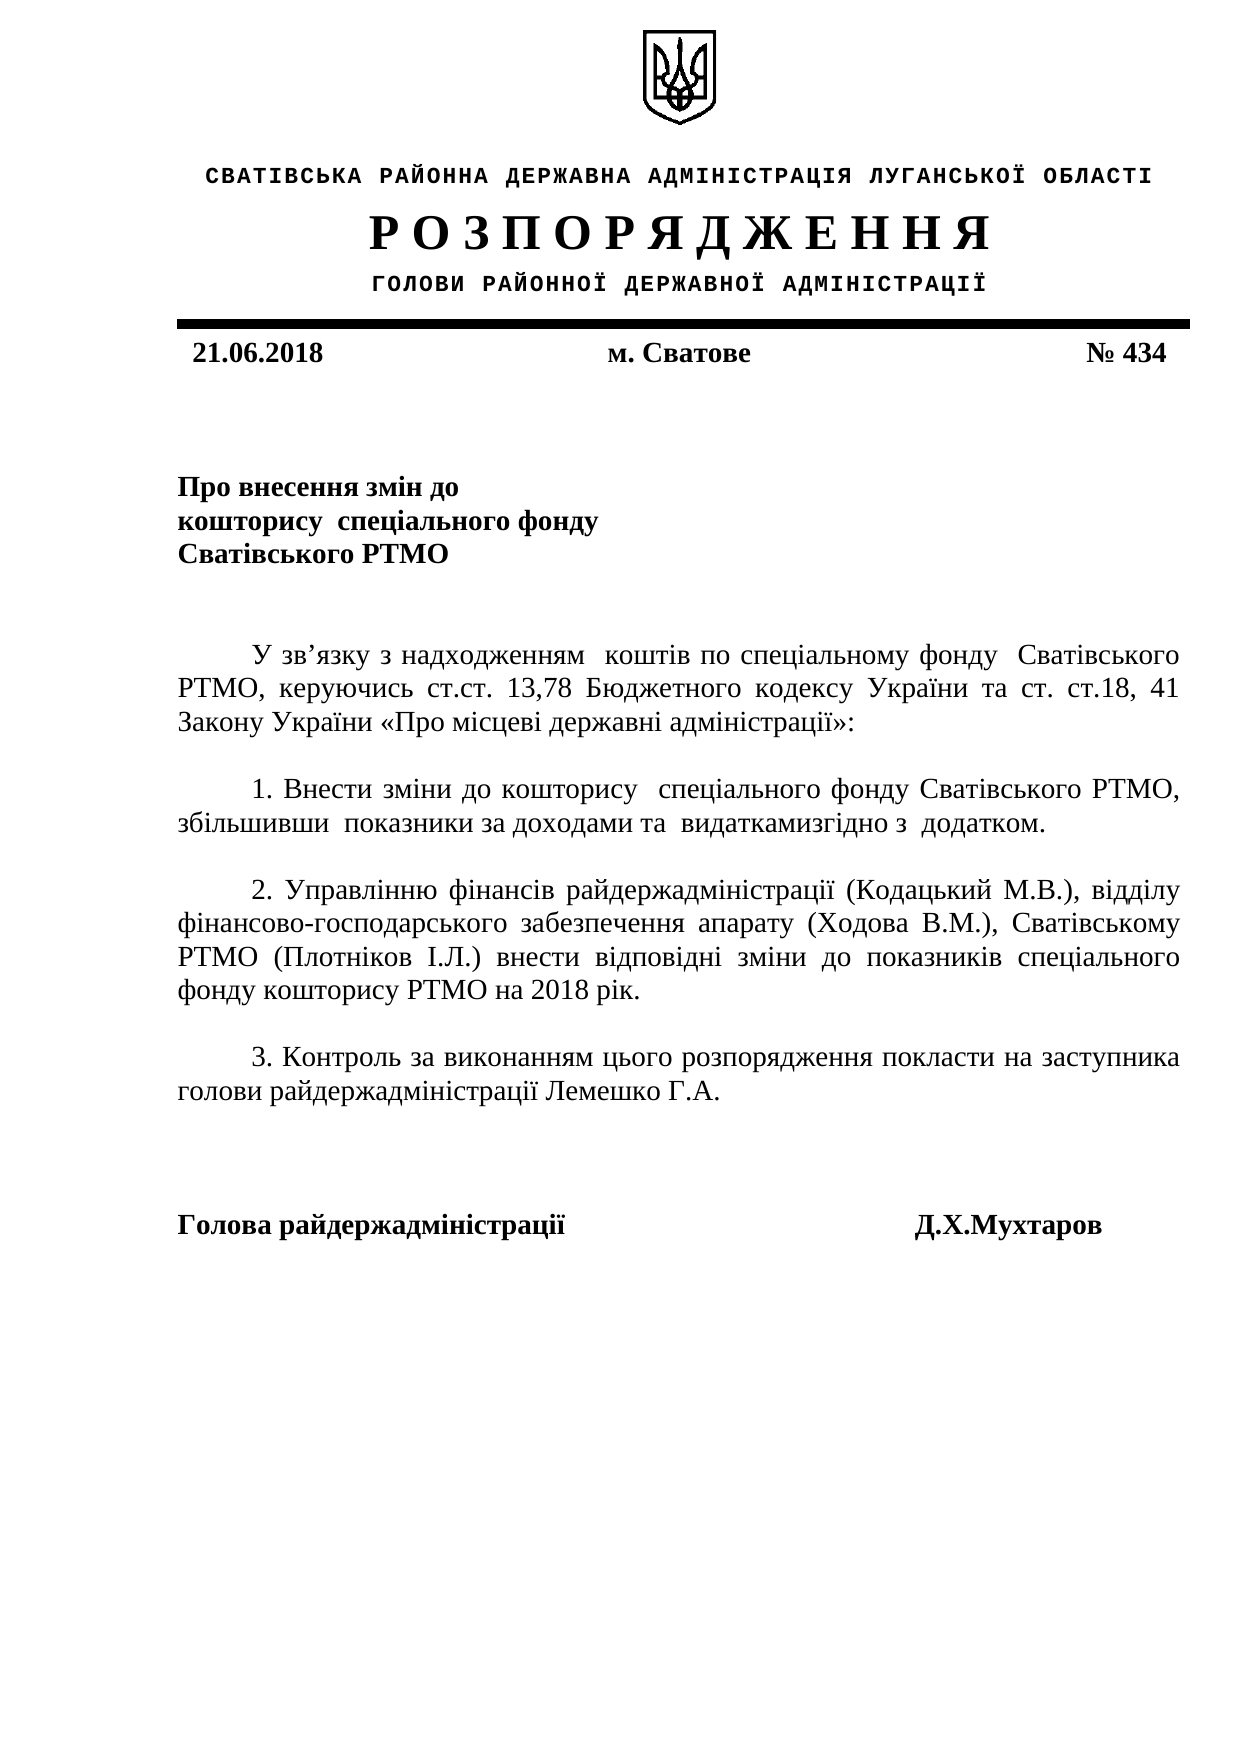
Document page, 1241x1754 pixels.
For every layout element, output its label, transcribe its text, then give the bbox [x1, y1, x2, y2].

text голови районної державної адміністрації [177, 273, 1181, 299]
text 1. Внести зміни до кошторису спеціального фонду Сватівського РТМО, збільшивши показники за доходами та видаткамизгідно з додатком. [177, 771, 1181, 838]
text 21.06.2018 м. Сватове № 434 [177, 335, 1181, 369]
picture [642, 29, 717, 126]
text 3. Контроль за виконанням цього розпорядження покласти на заступника голови райдержадміністрації Лемешко Г.А. [177, 1039, 1181, 1107]
text СВАТІВСЬКА РАЙОННА ДЕРЖАВНА АДМІНІСТРАЦІЯ ЛУГАНСЬКОЇ ОБЛАСТІ [177, 164, 1181, 190]
text У зв’язку з надходженням коштів по спеціальному фонду Сватівського РТМО, керуючись ст.ст. 13,78 Бюджетного кодексу України та ст. ст.18, 41 Закону України «Про місцеві державні адміністрації»: [177, 637, 1181, 738]
text РОЗПОРЯДЖЕННЯ [177, 203, 1181, 260]
text Про внесення змін до [177, 469, 1181, 503]
text 2. Управлінню фінансів райдержадміністрації (Кодацький М.В.), відділу фінансово-господарського забезпечення апарату (Ходова В.М.), Сватівському РТМО (Плотніков І.Л.) внести відповідні зміни до показників спеціального фонду кошторису РТМО на 2018 рік. [177, 872, 1181, 1006]
text Сватівського РТМО [177, 536, 1181, 570]
text Голова райдержадміністрації Д.Х.Мухтаров [177, 1207, 1181, 1241]
text кошторису спеціального фонду [177, 503, 1181, 536]
